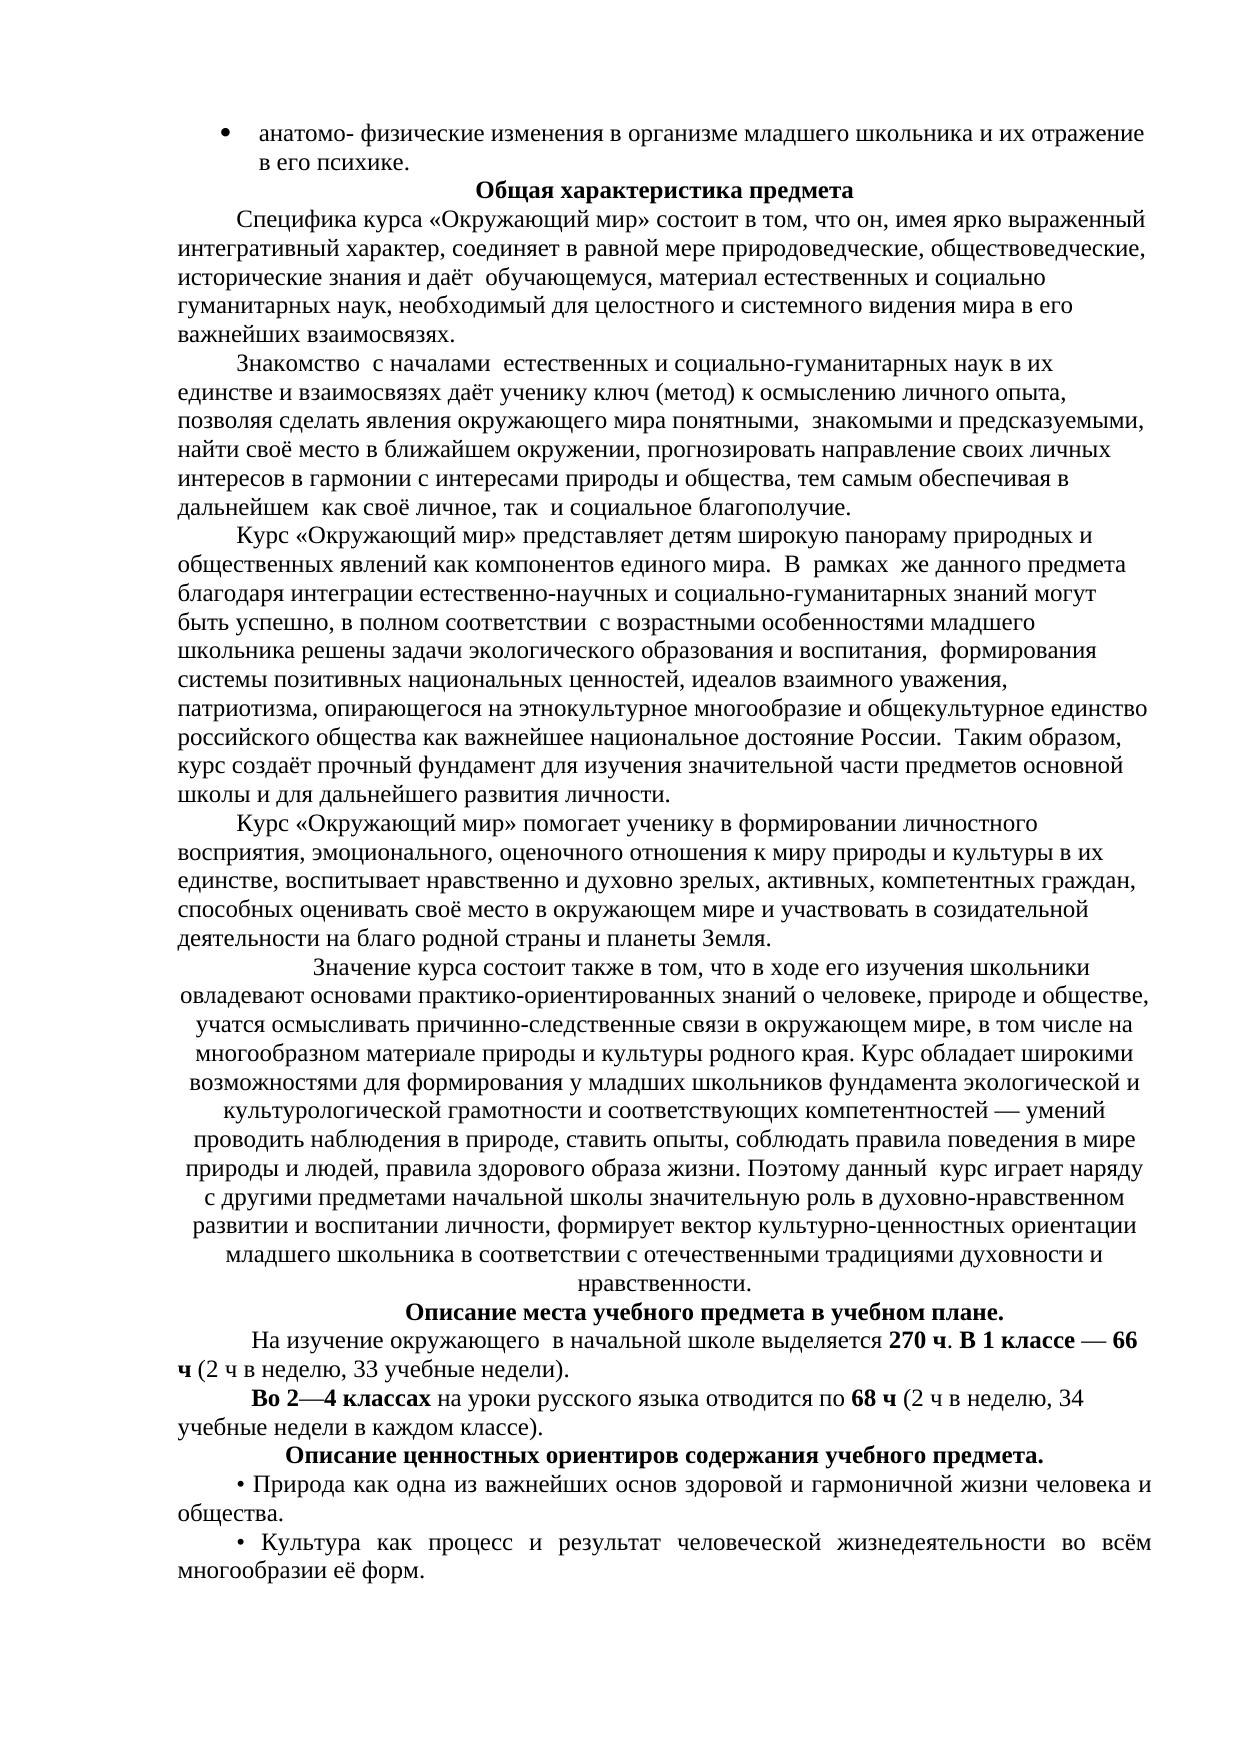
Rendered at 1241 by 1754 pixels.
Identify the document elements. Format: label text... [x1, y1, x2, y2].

text Знакомство с началами естественных и социально-гуманитарных наук в их единстве и взаимосвязях даёт ученику ключ (метод) к осмыслению личного опыта, позволяя сделать явления окружающего мира понятными, знакомыми и предсказуемыми, найти своё место в ближайшем окружении, прогнозировать направление своих личных интересов в гармонии с интересами природы и общества, тем самым обеспечивая в дальнейшем как своё личное, так и социальное благополучие. [177, 348, 1152, 521]
text На изучение окружающего в начальной школе выделяется 270 ч. В 1 классе — 66 ч (2 ч в неделю, 33 учебные недели). [177, 1326, 1152, 1383]
text Описание места учебного предмета в учебном плане. [177, 1297, 1152, 1326]
text Курс «Окружающий мир» представляет детям широкую панораму природных и общественных явлений как компонентов единого мира. В рамках же данного предмета благодаря интеграции естественно-научных и социально-гуманитарных знаний могут быть успешно, в полном соответствии с возрастными особенностями младшего школьника решены задачи экологического образования и воспитания, формирования системы позитивных национальных ценностей, идеалов взаимного уважения, патриотизма, опирающегося на этнокультурное многообразие и общекультурное единство российского общества как важнейшее национальное достояние России. Таким образом, курс создаёт прочный фундамент для изучения значительной части предметов основной школы и для дальнейшего развития личности. [177, 521, 1152, 808]
text Описание ценностных ориентиров содержания учебного предмета. [177, 1441, 1152, 1469]
text Значение курса состоит также в том, что в ходе его изучения школьники овладевают основами практико-ориентированных знаний о человеке, природе и обществе, учатся осмысливать причинно-следственные связи в окружающем мире, в том числе на многообразном материале природы и культуры родного края. Курс обладает широкими возможностями для формирования у младших школьников фундамента экологической и культурологической грамотности и соответствующих компетентностей — умений проводить наблюдения в природе, ставить опыты, соблюдать правила поведения в мире природы и людей, правила здорового образа жизни. Поэтому данный курс играет наряду с другими предметами начальной школы значительную роль в духовно-нравственном развитии и воспитании личности, формирует вектор культурно-ценностных ориентации младшего школьника в соответствии с отечественными традициями духовности и нравственности. [177, 952, 1152, 1297]
list анатомо- физические изменения в организме младшего школьника и их отражение в его психике. [221, 118, 1152, 176]
text • Природа как одна из важнейших основ здоровой и гармоничной жизни человека и общества. [177, 1469, 1152, 1527]
text Общая характеристика предмета [177, 176, 1152, 204]
text Курс «Окружающий мир» помогает ученику в формировании личностного восприятия, эмоционального, оценочного отношения к миру природы и культуры в их единстве, воспитывает нравственно и духовно зрелых, активных, компетентных граждан, способных оценивать своё место в окружающем мире и участвовать в созидательной деятельности на благо родной страны и планеты Земля. [177, 808, 1152, 952]
text Во 2—4 классах на уроки русского языка отводится по 68 ч (2 ч в неделю, 34 учебные недели в каждом классе). [177, 1383, 1152, 1441]
text • Культура как процесс и результат человеческой жизнедеятельности во всём многообразии её форм. [177, 1527, 1152, 1584]
text Специфика курса «Окружающий мир» состоит в том, что он, имея ярко выраженный интегративный характер, соединяет в равной мере природоведческие, обществоведческие, исторические знания и даёт обучающемуся, материал естественных и социально гуманитарных наук, необходимый для целостного и системного видения мира в его важнейших взаимосвязях. [177, 204, 1152, 348]
